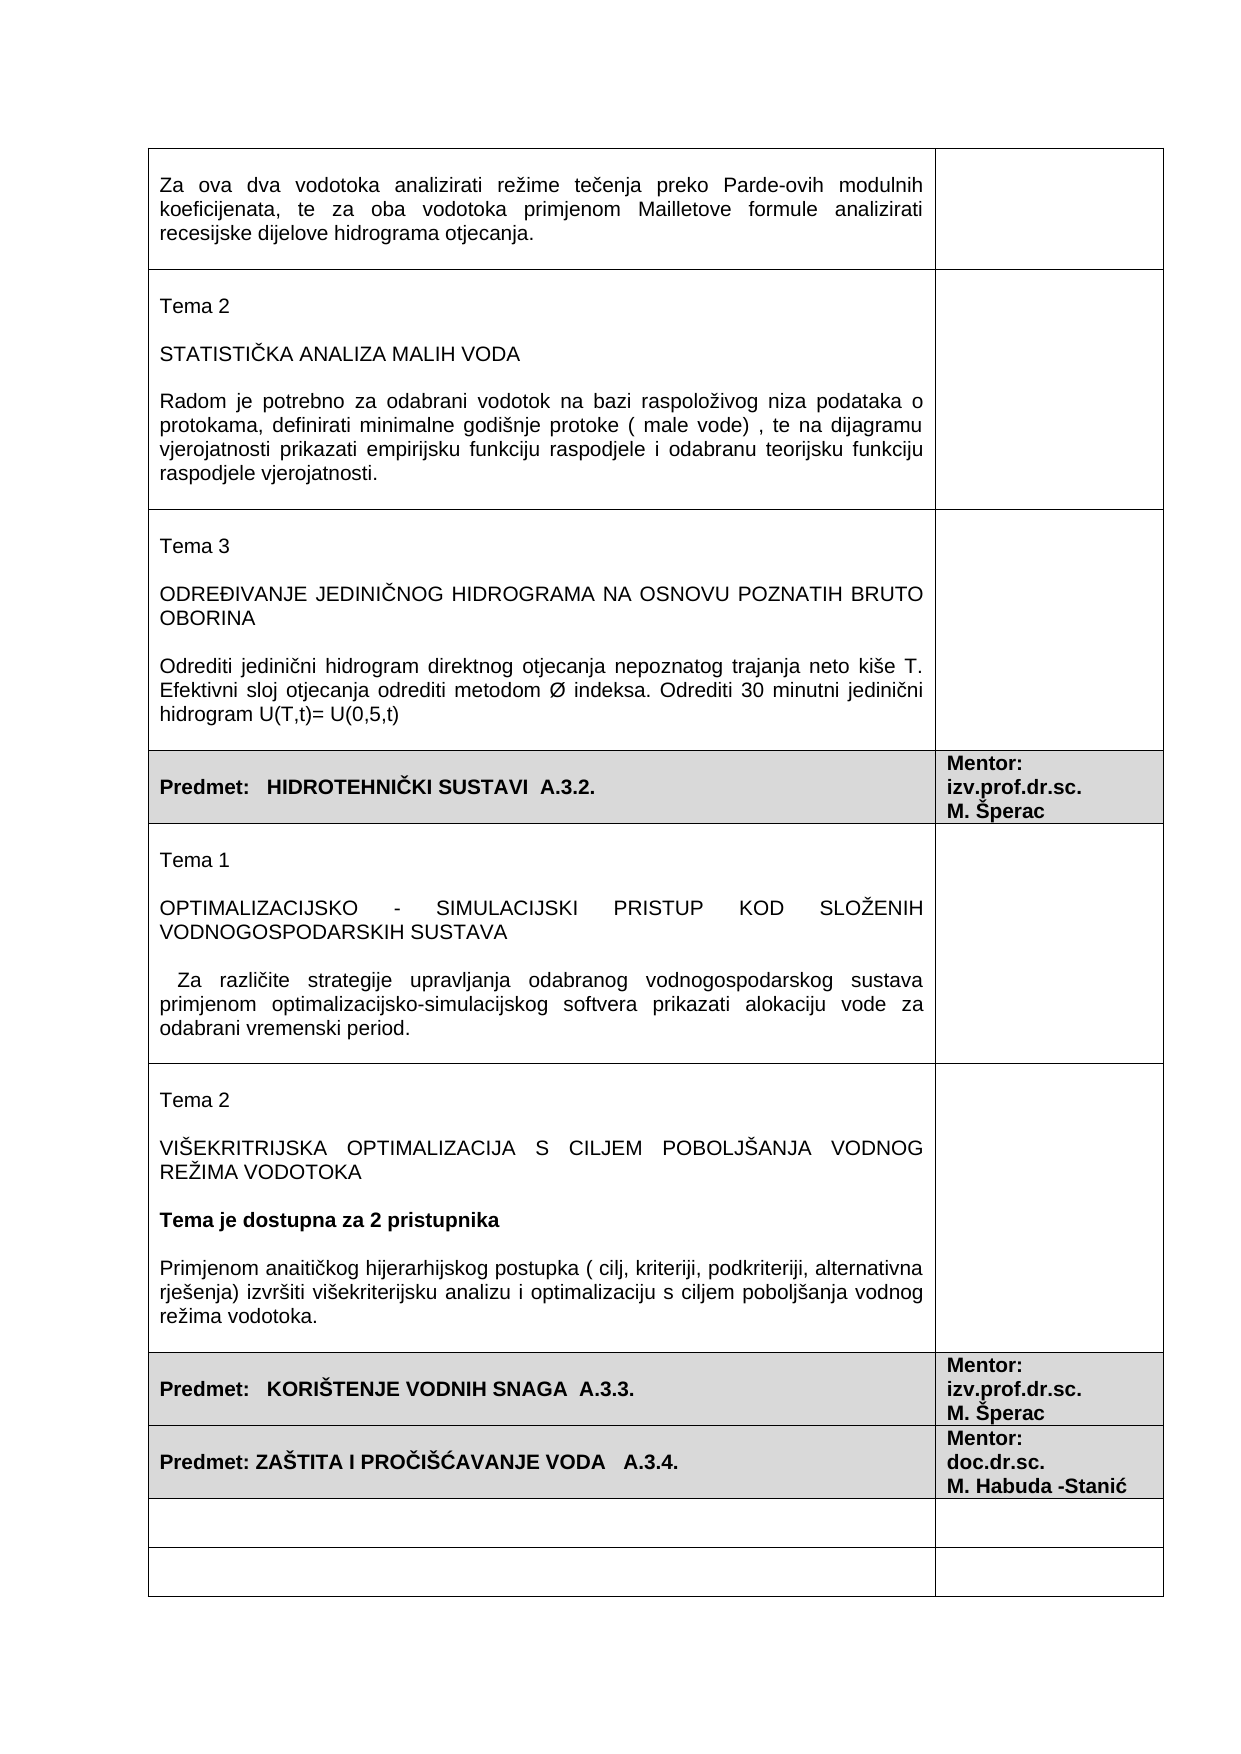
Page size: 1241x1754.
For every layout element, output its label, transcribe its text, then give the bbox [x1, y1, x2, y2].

table_cell [936, 824, 1163, 1063]
table_cell Mentor: izv.prof.dr.sc. M. Šperac [936, 751, 1163, 823]
table_cell [149, 1548, 935, 1596]
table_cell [936, 1426, 1163, 1498]
table_cell Predmet: ZAŠTITA I PROČIŠĆAVANJE VODA A.3.4. [149, 1426, 935, 1498]
table_cell [936, 1499, 1163, 1547]
table_cell [149, 1499, 935, 1547]
table_cell [936, 270, 1163, 509]
table_cell Tema 3 ODREĐIVANJE JEDINIČNOG HIDROGRAMA NA OSNOVU POZNATIH BRUTO OBORINA Odrediti jedinični hidrogram direktnog otjecanja nepoznatog trajanja neto kiše T. Efektivni sloj otjecanja odrediti metodom Ø indeksa. Odrediti 30 minutni jedinični hidrogram U(T,t)= U(0,5,t) [149, 510, 935, 750]
table_cell [936, 510, 1163, 750]
table_cell [936, 149, 1163, 268]
table_cell Tema 1 OPTIMALIZACIJSKO - SIMULACIJSKI PRISTUP KOD SLOŽENIH VODNOGOSPODARSKIH SUSTAVA Za različite strategije upravljanja odabranog vodnogospodarskog sustava primjenom optimalizacijsko-simulacijskog softvera prikazati alokaciju vode za odabrani vremenski period. [149, 824, 935, 1063]
table_cell Tema 2 VIŠEKRITRIJSKA OPTIMALIZACIJA S CILJEM POBOLJŠANJA VODNOG REŽIMA VODOTOKA Tema je dostupna za 2 pristupnika Primjenom anaitičkog hijerarhijskog postupka ( cilj, kriteriji, podkriteriji, alternativna rješenja) izvršiti višekriterijsku analizu i optimalizaciju s ciljem poboljšanja vodnog režima vodotoka. [149, 1064, 935, 1352]
table_cell Mentor: izv.prof.dr.sc. M. Šperac [936, 1353, 1163, 1425]
table_cell [936, 1064, 1163, 1352]
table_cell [149, 149, 935, 268]
table_cell Tema 2 STATISTIČKA ANALIZA MALIH VODA Radom je potrebno za odabrani vodotok na bazi raspoloživog niza podataka o protokama, definirati minimalne godišnje protoke ( male vode) , te na dijagramu vjerojatnosti prikazati empirijsku funkciju raspodjele i odabranu teorijsku funkciju raspodjele vjerojatnosti. [149, 270, 935, 509]
table_cell Predmet: KORIŠTENJE VODNIH SNAGA A.3.3. [149, 1353, 935, 1425]
table_cell [936, 1548, 1163, 1596]
table_cell Predmet: HIDROTEHNIČKI SUSTAVI A.3.2. [149, 751, 935, 823]
